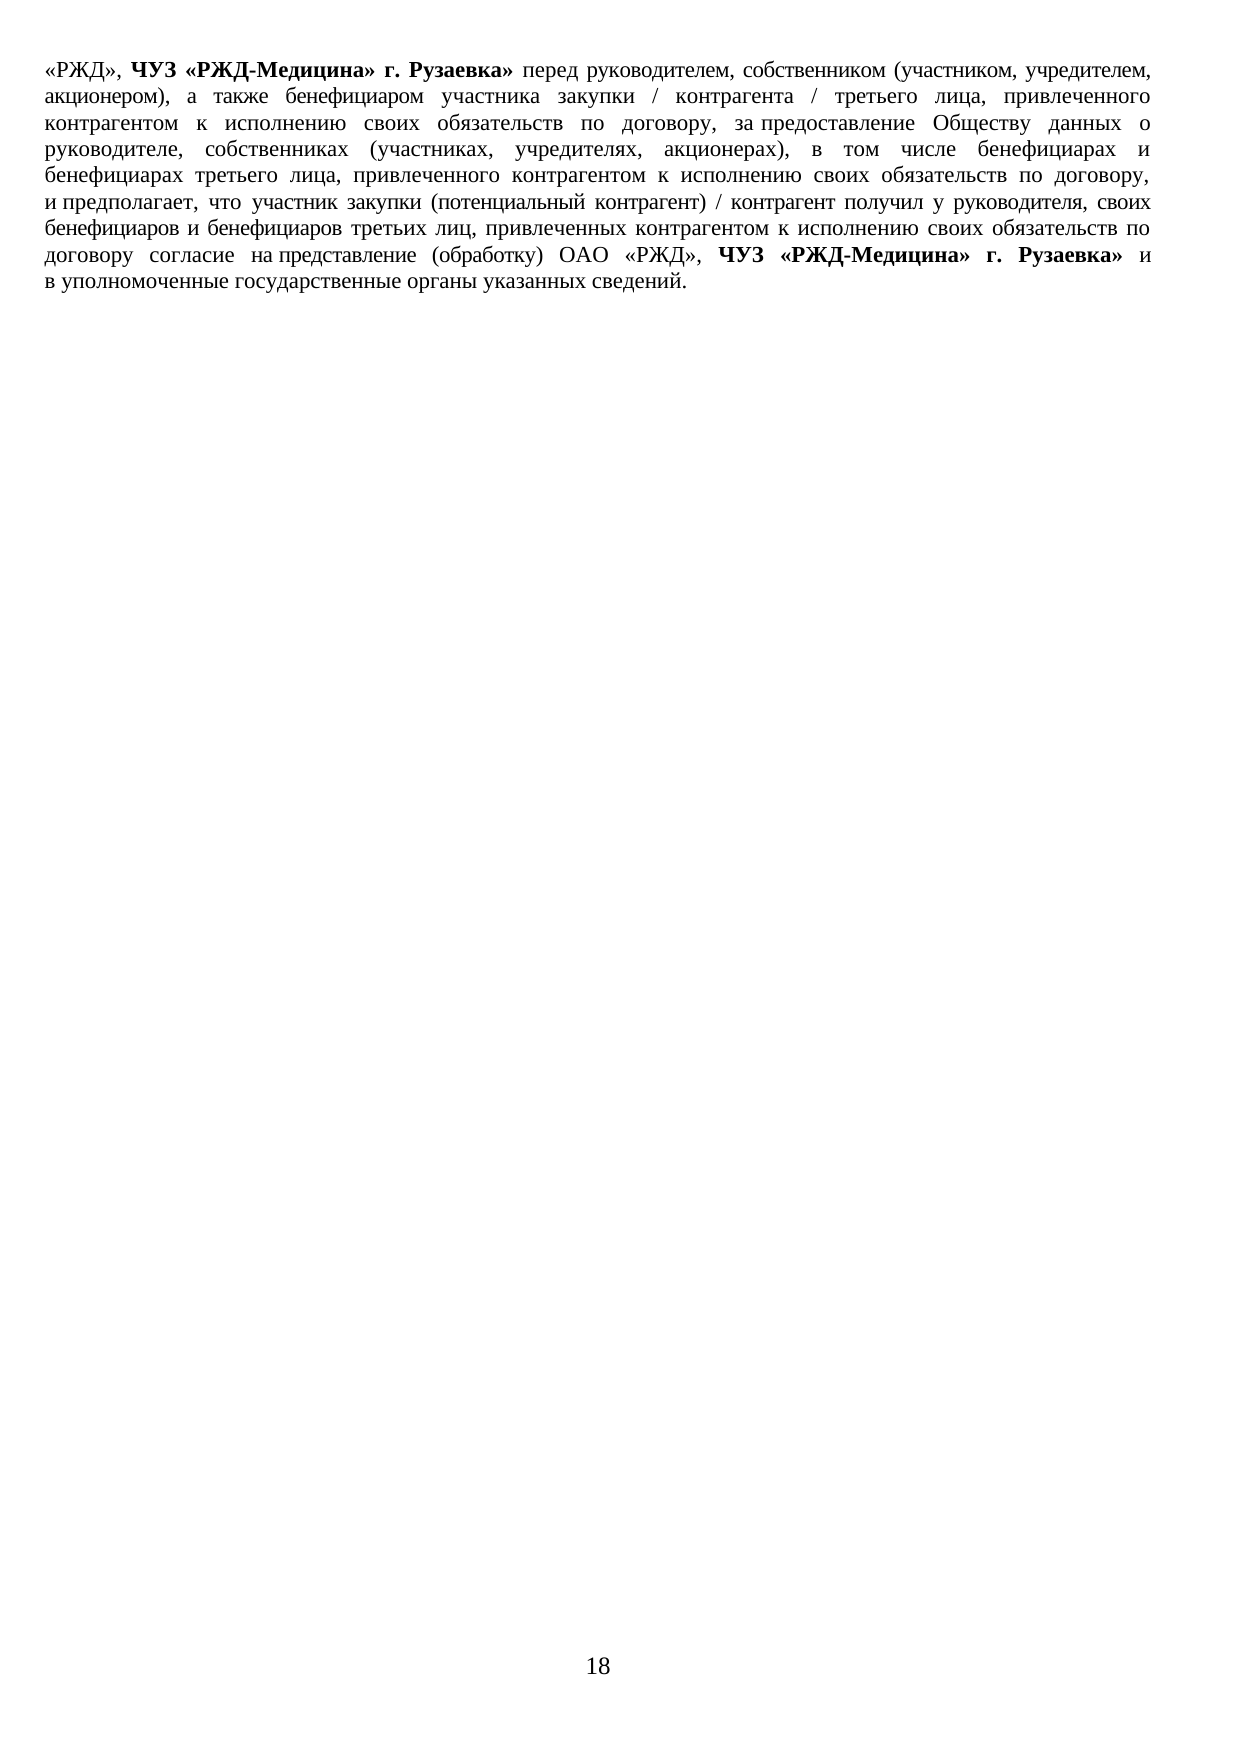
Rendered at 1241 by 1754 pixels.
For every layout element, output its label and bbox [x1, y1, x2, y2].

text [44, 56, 1152, 293]
